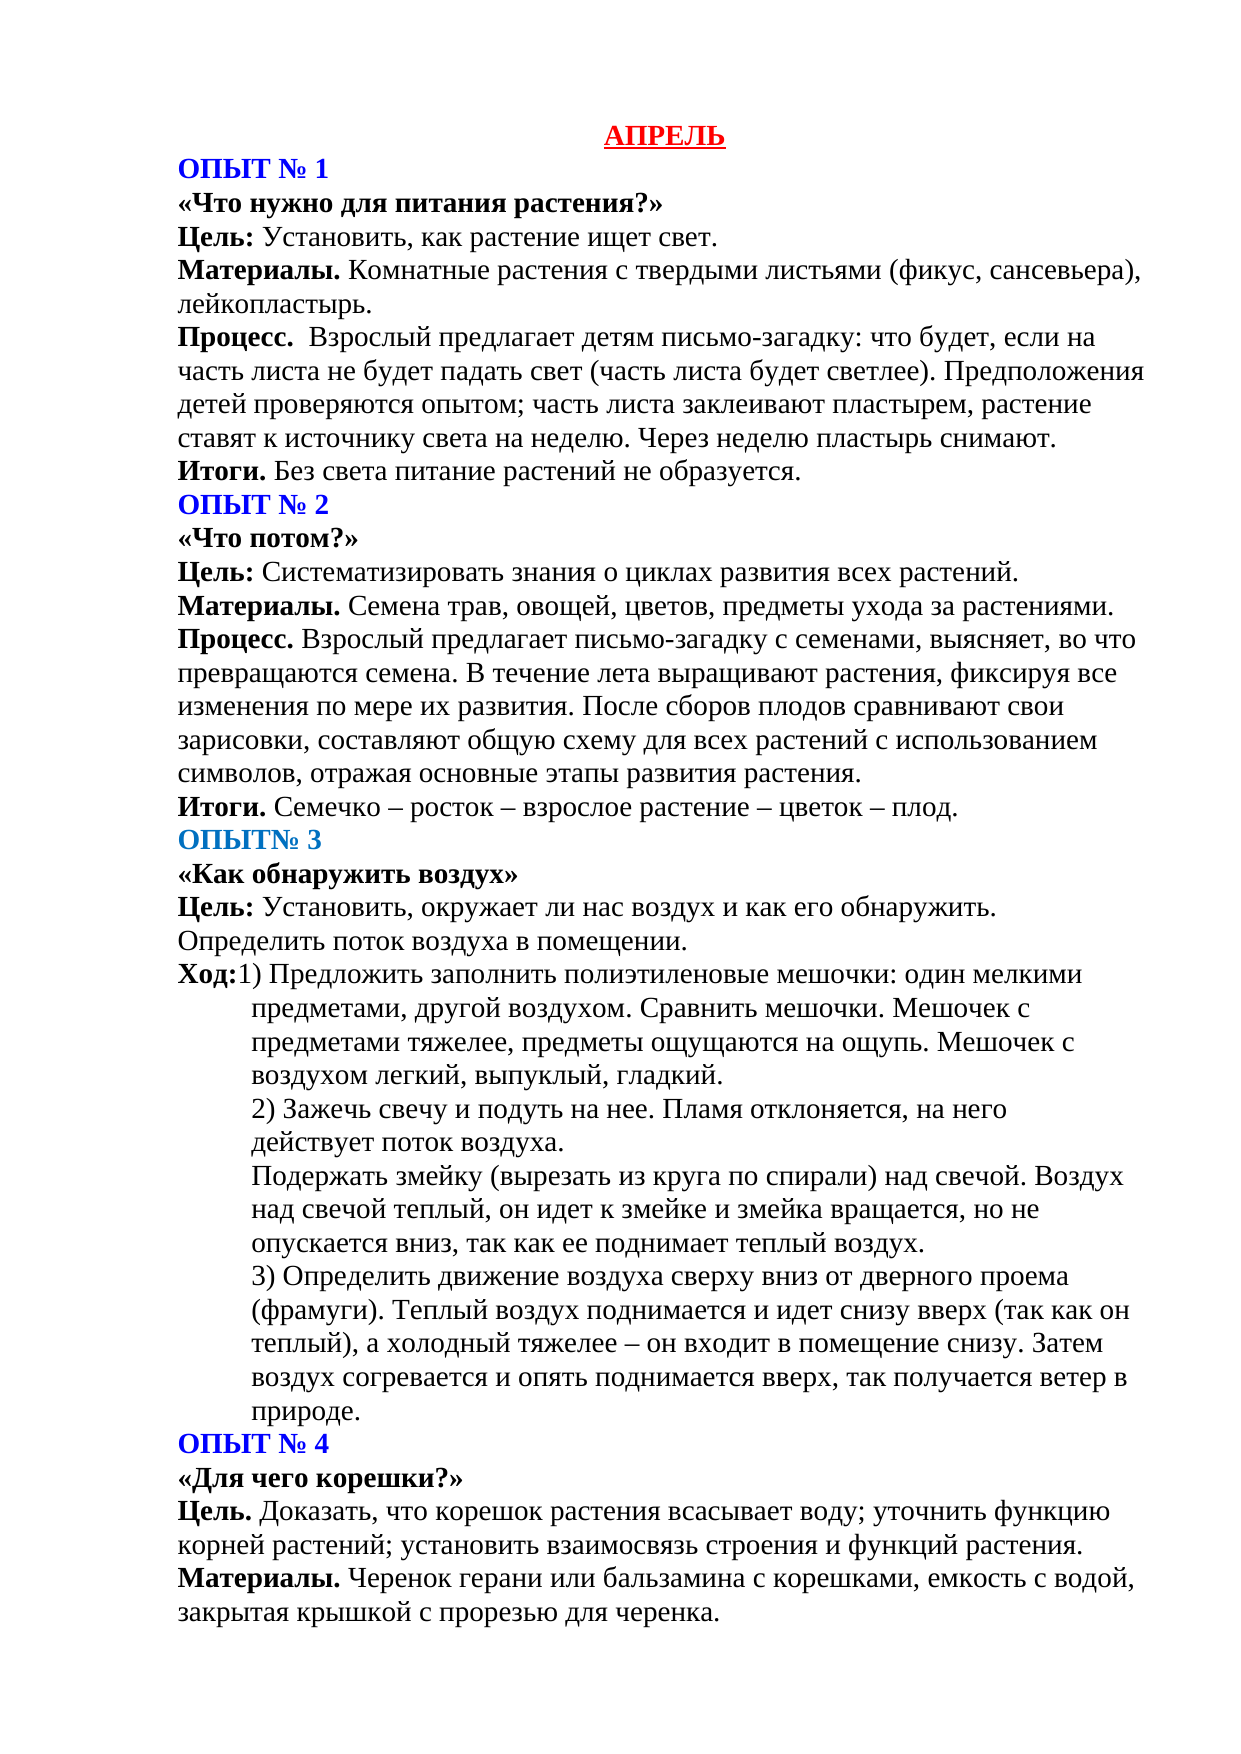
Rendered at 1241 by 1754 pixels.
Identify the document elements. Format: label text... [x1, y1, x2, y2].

text «Что потом?» [177, 521, 1152, 554]
text Процесс. Взрослый предлагает детям письмо-загадку: что будет, если на часть листа не будет падать свет (часть листа будет светлее). Предположения детей проверяются опытом; часть листа заклеивают пластырем, растение ставят к источнику света на неделю. Через неделю пластырь снимают. [177, 319, 1152, 453]
text ОПЫТ № 1 [177, 152, 1152, 185]
text Цель. Доказать, что корешок растения всасывает воду; уточнить функцию корней растений; установить взаимосвязь строения и функций растения. [177, 1493, 1152, 1560]
text АПРЕЛЬ [177, 118, 1152, 152]
text ОПЫТ № 2 [177, 487, 1152, 521]
text Материалы. Семена трав, овощей, цветов, предметы ухода за растениями. [177, 588, 1152, 621]
text Цель: Установить, окружает ли нас воздух и как его обнаружить. Определить поток воздуха в помещении. [177, 889, 1152, 957]
text Цель: Установить, как растение ищет свет. [177, 219, 1152, 252]
text «Для чего корешки?» [177, 1460, 1152, 1493]
text Процесс. Взрослый предлагает письмо-загадку с семенами, выясняет, во что превращаются семена. В течение лета выращивают растения, фиксируя все изменения по мере их развития. После сборов плодов сравнивают свои зарисовки, составляют общую схему для всех растений с использованием символов, отражая основные этапы развития растения. [177, 621, 1152, 789]
text 3) Определить движение воздуха сверху вниз от дверного проема (фрамуги). Теплый воздух поднимается и идет снизу вверх (так как он теплый), а холодный тяжелее – он входит в помещение снизу. Затем воздух согревается и опять поднимается вверх, так получается ветер в природе. [177, 1258, 1152, 1426]
text Материалы. Комнатные растения с твердыми листьями (фикус, сансевьера), лейкопластырь. [177, 252, 1152, 319]
text Ход:1) Предложить заполнить полиэтиленовые мешочки: один мелкими предметами, другой воздухом. Сравнить мешочки. Мешочек с предметами тяжелее, предметы ощущаются на ощупь. Мешочек с воздухом легкий, выпуклый, гладкий. [177, 957, 1152, 1091]
text Итоги. Без света питание растений не образуется. [177, 453, 1152, 487]
text Цель: Систематизировать знания о циклах развития всех растений. [177, 554, 1152, 588]
text «Как обнаружить воздух» [177, 856, 1152, 889]
text ОПЫТ№ 3 [177, 822, 1152, 856]
text 2) Зажечь свечу и подуть на нее. Пламя отклоняется, на него действует поток воздуха. [177, 1091, 1152, 1158]
text Материалы. Черенок герани или бальзамина с корешками, емкость с водой, закрытая крышкой с прорезью для черенка. [177, 1560, 1152, 1627]
text ОПЫТ № 4 [177, 1426, 1152, 1460]
text «Что нужно для питания растения?» [177, 185, 1152, 219]
text Подержать змейку (вырезать из круга по спирали) над свечой. Воздух над свечой теплый, он идет к змейке и змейка вращается, но не опускается вниз, так как ее поднимает теплый воздух. [177, 1158, 1152, 1258]
text Итоги. Семечко – росток – взрослое растение – цветок – плод. [177, 789, 1152, 822]
